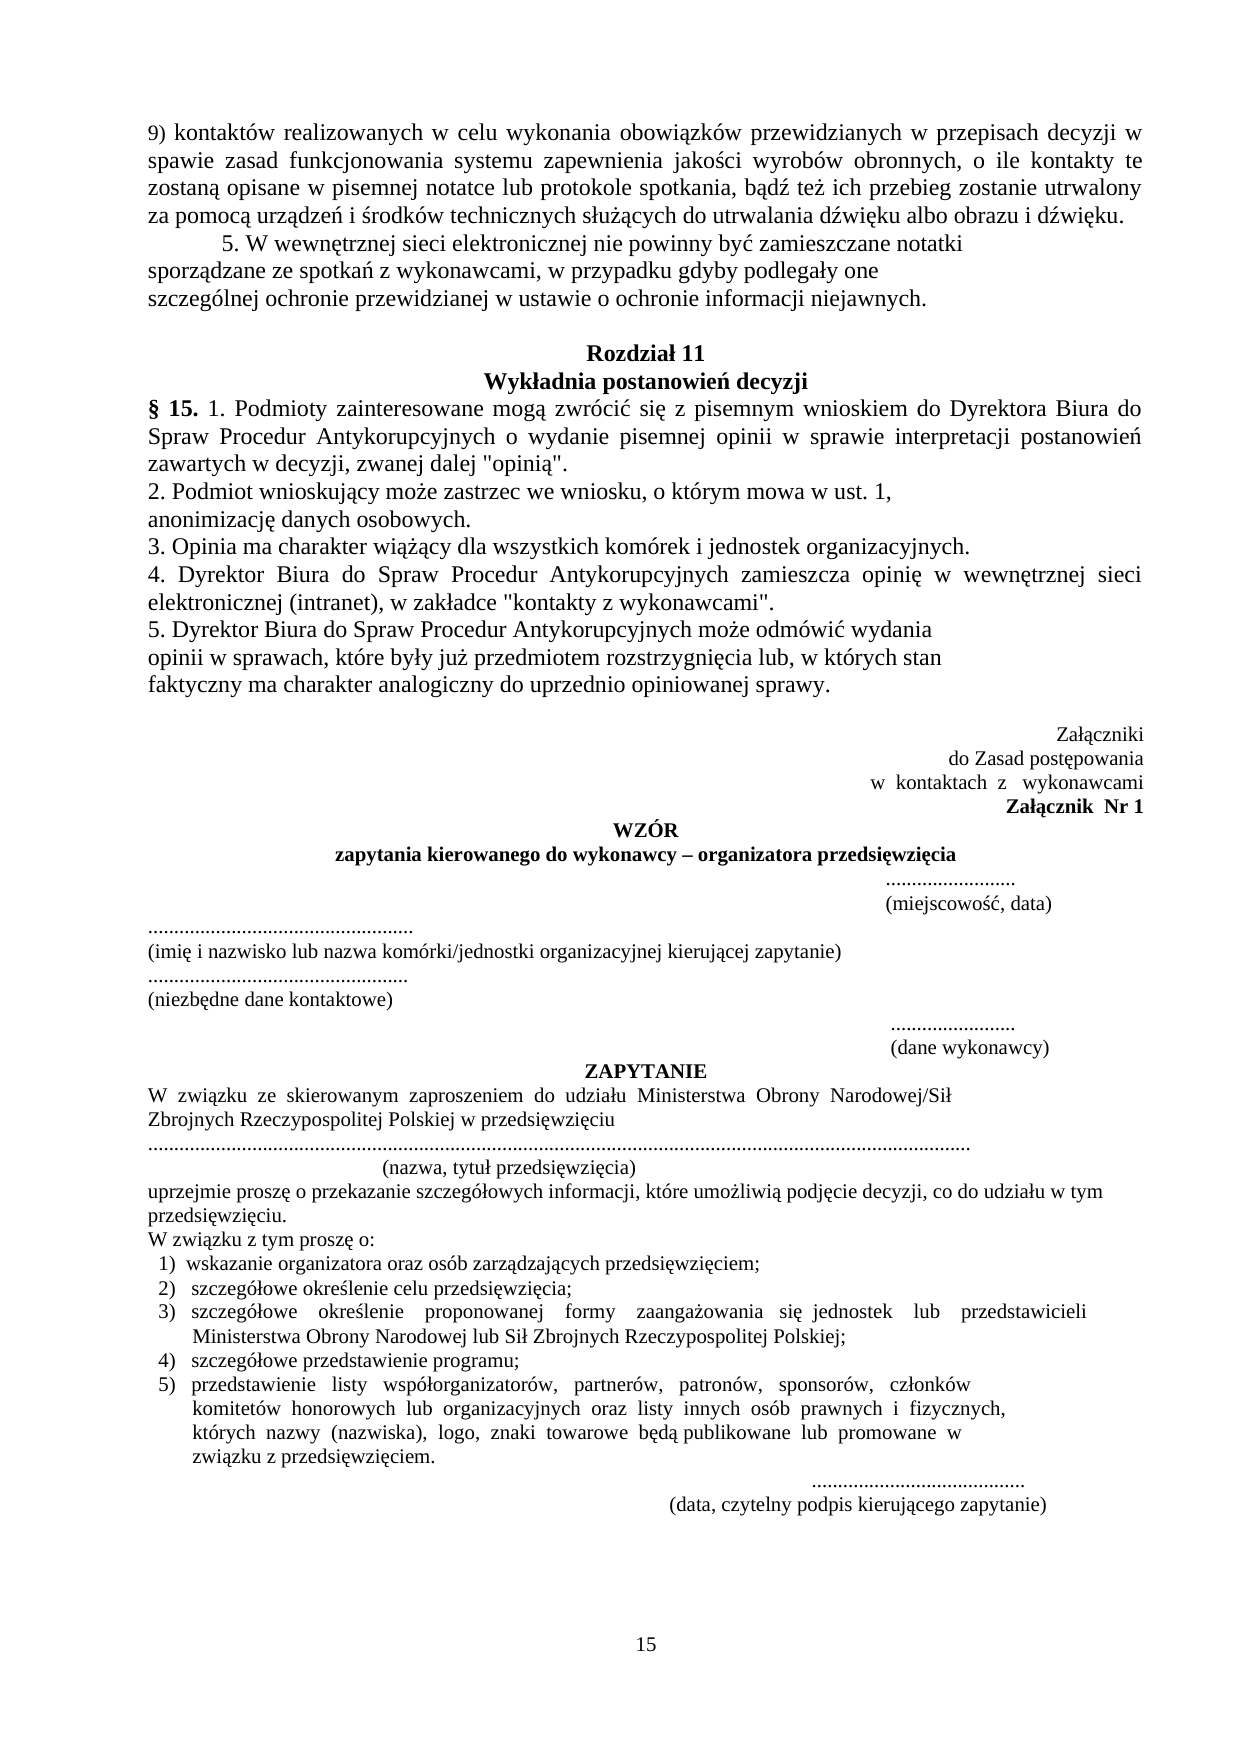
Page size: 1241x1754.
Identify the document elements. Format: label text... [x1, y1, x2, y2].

text WZÓR [148, 818, 1144, 842]
text 5. W wewnętrznej sieci elektronicznej nie powinny być zamieszczane notatki [148, 229, 1144, 256]
text 5) przedstawienie listy współorganizatorów, partnerów, patronów, sponsorów, członków [148, 1372, 1144, 1396]
text uprzejmie proszę o przekazanie szczegółowych informacji, które umożliwią podjęcie decyzji, co do udziału w tym przedsięwzięciu. [148, 1179, 1144, 1227]
text 1) wskazanie organizatora oraz osób zarządzających przedsięwzięciem; [148, 1251, 1144, 1275]
text związku z przedsięwzięciem. [192, 1444, 1144, 1468]
text 3. Opinia ma charakter wiążący dla wszystkich komórek i jednostek organizacyjnych. [148, 532, 1144, 560]
text 3) szczegółowe określenie proponowanej formy zaangażowania się jednostek lub przedstawicieli Ministerstwa Obrony Narodowej lub Sił Zbrojnych Rzeczypospolitej Polskiej; [148, 1299, 1144, 1348]
text (data, czytelny podpis kierującego zapytanie) [148, 1492, 1144, 1516]
text Wykładnia postanowień decyzji [148, 367, 1144, 394]
text anonimizację danych osobowych. [148, 505, 1144, 532]
text ......................... [811, 866, 1144, 890]
text Rozdział 11 [148, 339, 1144, 367]
text Załącznik Nr 1 [148, 794, 1144, 818]
text zapytania kierowanego do wykonawcy – organizatora przedsięwzięcia [148, 842, 1144, 866]
text ZAPYTANIE [148, 1059, 1144, 1083]
text (dane wykonawcy) [148, 1035, 1144, 1059]
text do Zasad postępowania [148, 746, 1144, 770]
text ........................ [148, 1011, 1144, 1035]
text 2) szczegółowe określenie celu przedsięwzięcia; [148, 1275, 1144, 1299]
text (imię i nazwisko lub nazwa komórki/jednostki organizacyjnej kierującej zapytanie) [148, 938, 1144, 963]
text § 15. 1. Podmioty zainteresowane mogą zwrócić się z pisemnym wnioskiem do Dyrektora Biura do Spraw Procedur Antykorupcyjnych o wydanie pisemnej opinii w sprawie interpretacji postanowień zawartych w decyzji, zwanej dalej "opinią". [148, 394, 1144, 477]
text których nazwy (nazwiska), logo, znaki towarowe będą publikowane lub promowane w [192, 1420, 1144, 1444]
text w kontaktach z wykonawcami [148, 770, 1144, 794]
text W związku z tym proszę o: [148, 1227, 1144, 1251]
text faktyczny ma charakter analogiczny do uprzednio opiniowanej sprawy. [148, 670, 1144, 698]
text ......................................... [148, 1468, 1144, 1492]
text .............................................................................................................................................................. [148, 1131, 1144, 1155]
text W związku ze skierowanym zaproszeniem do udziału Ministerstwa Obrony Narodowej/Sił [148, 1083, 1144, 1107]
text ................................................... [148, 914, 1144, 938]
text opinii w sprawach, które były już przedmiotem rozstrzygnięcia lub, w których stan [148, 643, 1144, 670]
text Załączniki [148, 722, 1144, 746]
text sporządzane ze spotkań z wykonawcami, w przypadku gdyby podlegały one [148, 256, 1144, 284]
text (miejscowość, data) [811, 890, 1144, 914]
text (niezbędne dane kontaktowe) [148, 987, 1144, 1011]
text 9) kontaktów realizowanych w celu wykonania obowiązków przewidzianych w przepisach decyzji w spawie zasad funkcjonowania systemu zapewnienia jakości wyrobów obronnych, o ile kontakty te zostaną opisane w pisemnej notatce lub protokole spotkania, bądź też ich przebieg zostanie utrwalony za pomocą urządzeń i środków technicznych służących do utrwalania dźwięku albo obrazu i dźwięku. [148, 118, 1144, 229]
text 4. Dyrektor Biura do Spraw Procedur Antykorupcyjnych zamieszcza opinię w wewnętrznej sieci elektronicznej (intranet), w zakładce "kontakty z wykonawcami". [148, 560, 1144, 615]
text 5. Dyrektor Biura do Spraw Procedur Antykorupcyjnych może odmówić wydania [148, 615, 1144, 643]
text (nazwa, tytuł przedsięwzięcia) [148, 1155, 1144, 1179]
text komitetów honorowych lub organizacyjnych oraz listy innych osób prawnych i fizycznych, [192, 1396, 1144, 1420]
text .................................................. [148, 963, 1144, 987]
text szczególnej ochronie przewidzianej w ustawie o ochronie informacji niejawnych. [148, 284, 1144, 311]
text Zbrojnych Rzeczypospolitej Polskiej w przedsięwzięciu [148, 1107, 1144, 1131]
text 2. Podmiot wnioskujący może zastrzec we wniosku, o którym mowa w ust. 1, [148, 477, 1144, 505]
text 4) szczegółowe przedstawienie programu; [148, 1348, 1144, 1372]
